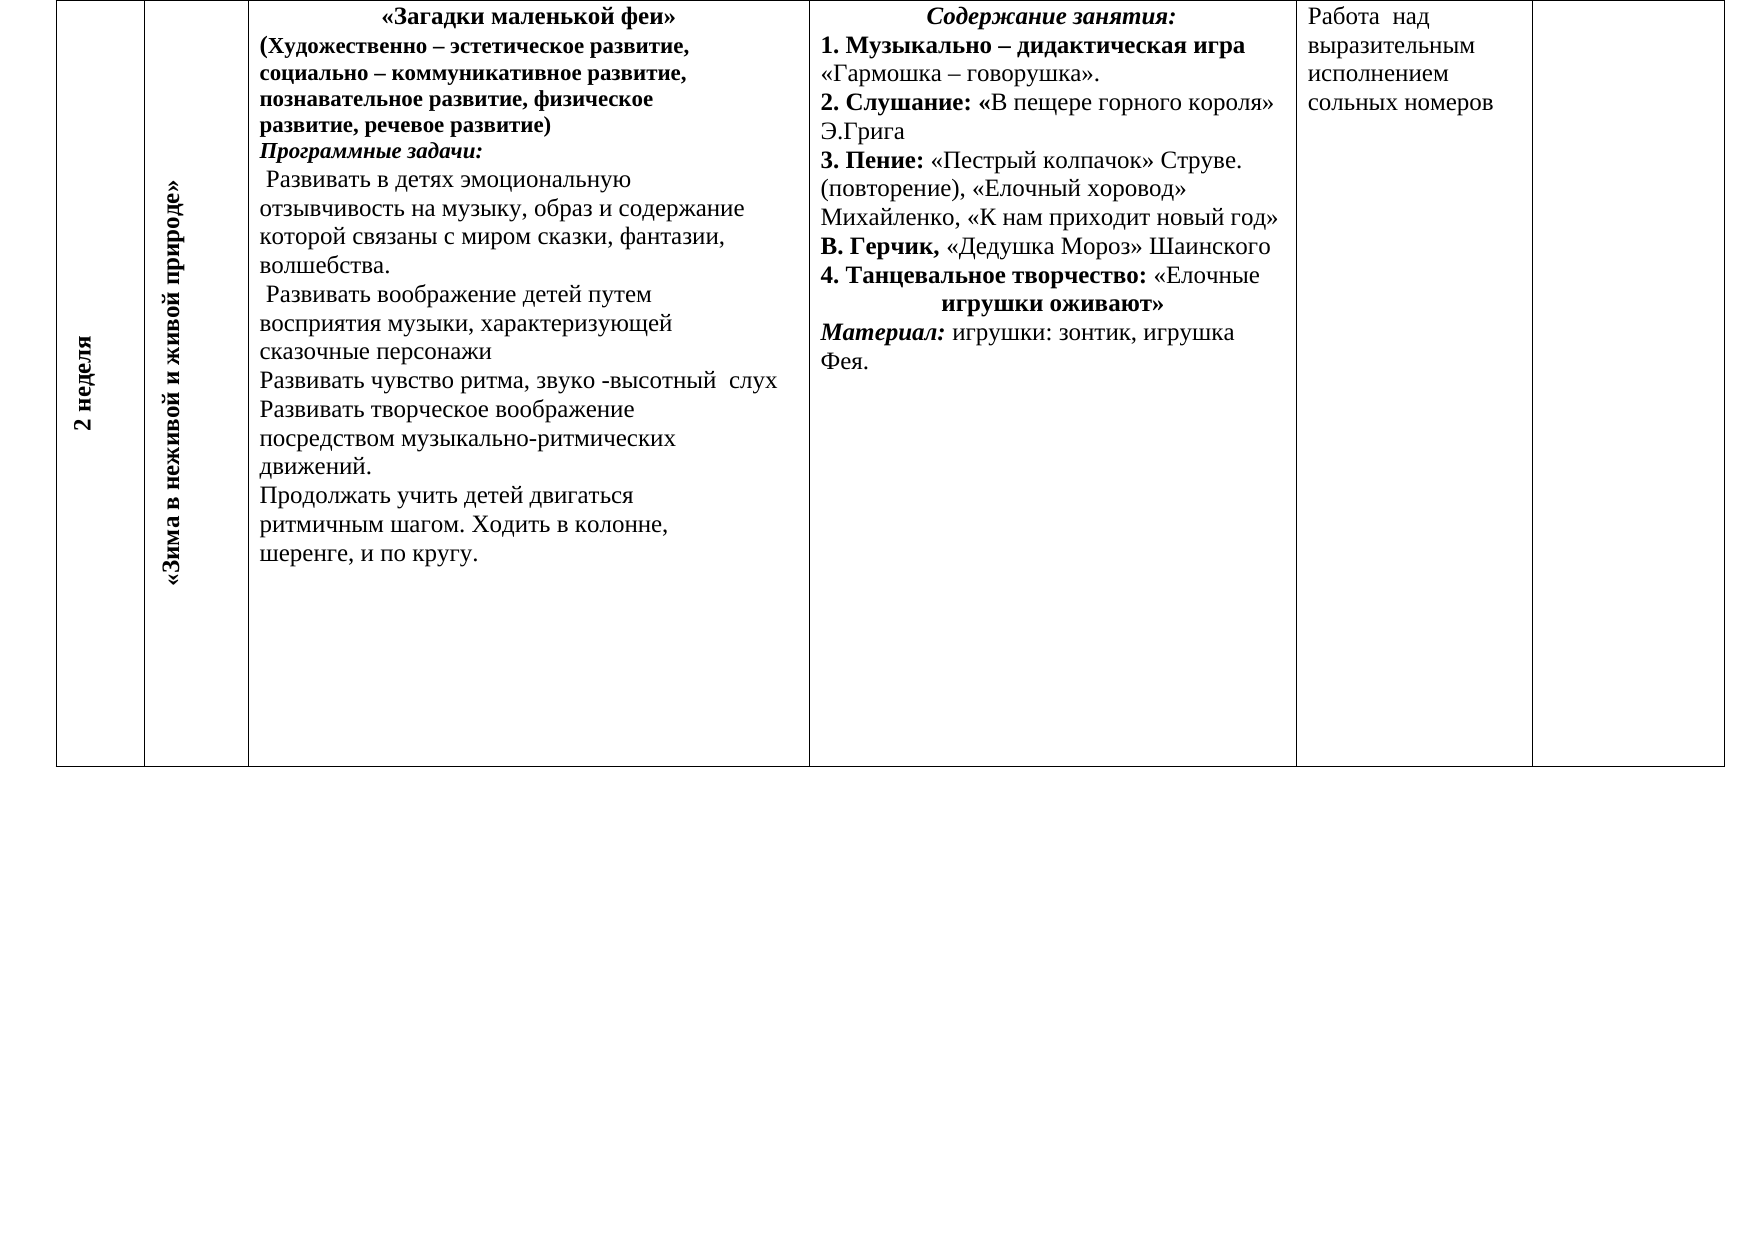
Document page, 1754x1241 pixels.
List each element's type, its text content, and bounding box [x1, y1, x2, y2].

table_header Содержание занятия: 1. Музыкально – дидактическая игра «Гармошка – говорушка». 2. Слушание: «В пещере горного короля» Э.Грига 3. Пение: «Пестрый колпачок» Струве. (повторение), «Елочный хоровод» Михайленко, «К нам приходит новый год» В. Герчик, «Дедушка Мороз» Шаинского 4. Танцевальное творчество: «Елочные игрушки оживают» Материал: игрушки: зонтик, игрушка Фея. [810, 1, 1296, 766]
table_header Работа над выразительным исполнением сольных номеров [1297, 1, 1532, 766]
table_header «Загадки маленькой феи» (Художественно – эстетическое развитие, социально – коммуникативное развитие, познавательное развитие, физическое развитие, речевое развитие) Программные задачи: Развивать в детях эмоциональную отзывчивость на музыку, образ и содержание которой связаны с миром сказки, фантазии, волшебства. Развивать воображение детей путем восприятия музыки, характеризующей сказочные персонажи Развивать чувство ритма, звуко -высотный слух Развивать творческое воображение посредством музыкально-ритмических движений. Продолжать учить детей двигаться ритмичным шагом. Ходить в колонне, шеренге, и по кругу. [249, 1, 809, 766]
table_header [1533, 1, 1724, 766]
table_header 2 неделя [57, 1, 144, 766]
table_header «Зима в неживой и живой природе» [145, 1, 248, 766]
